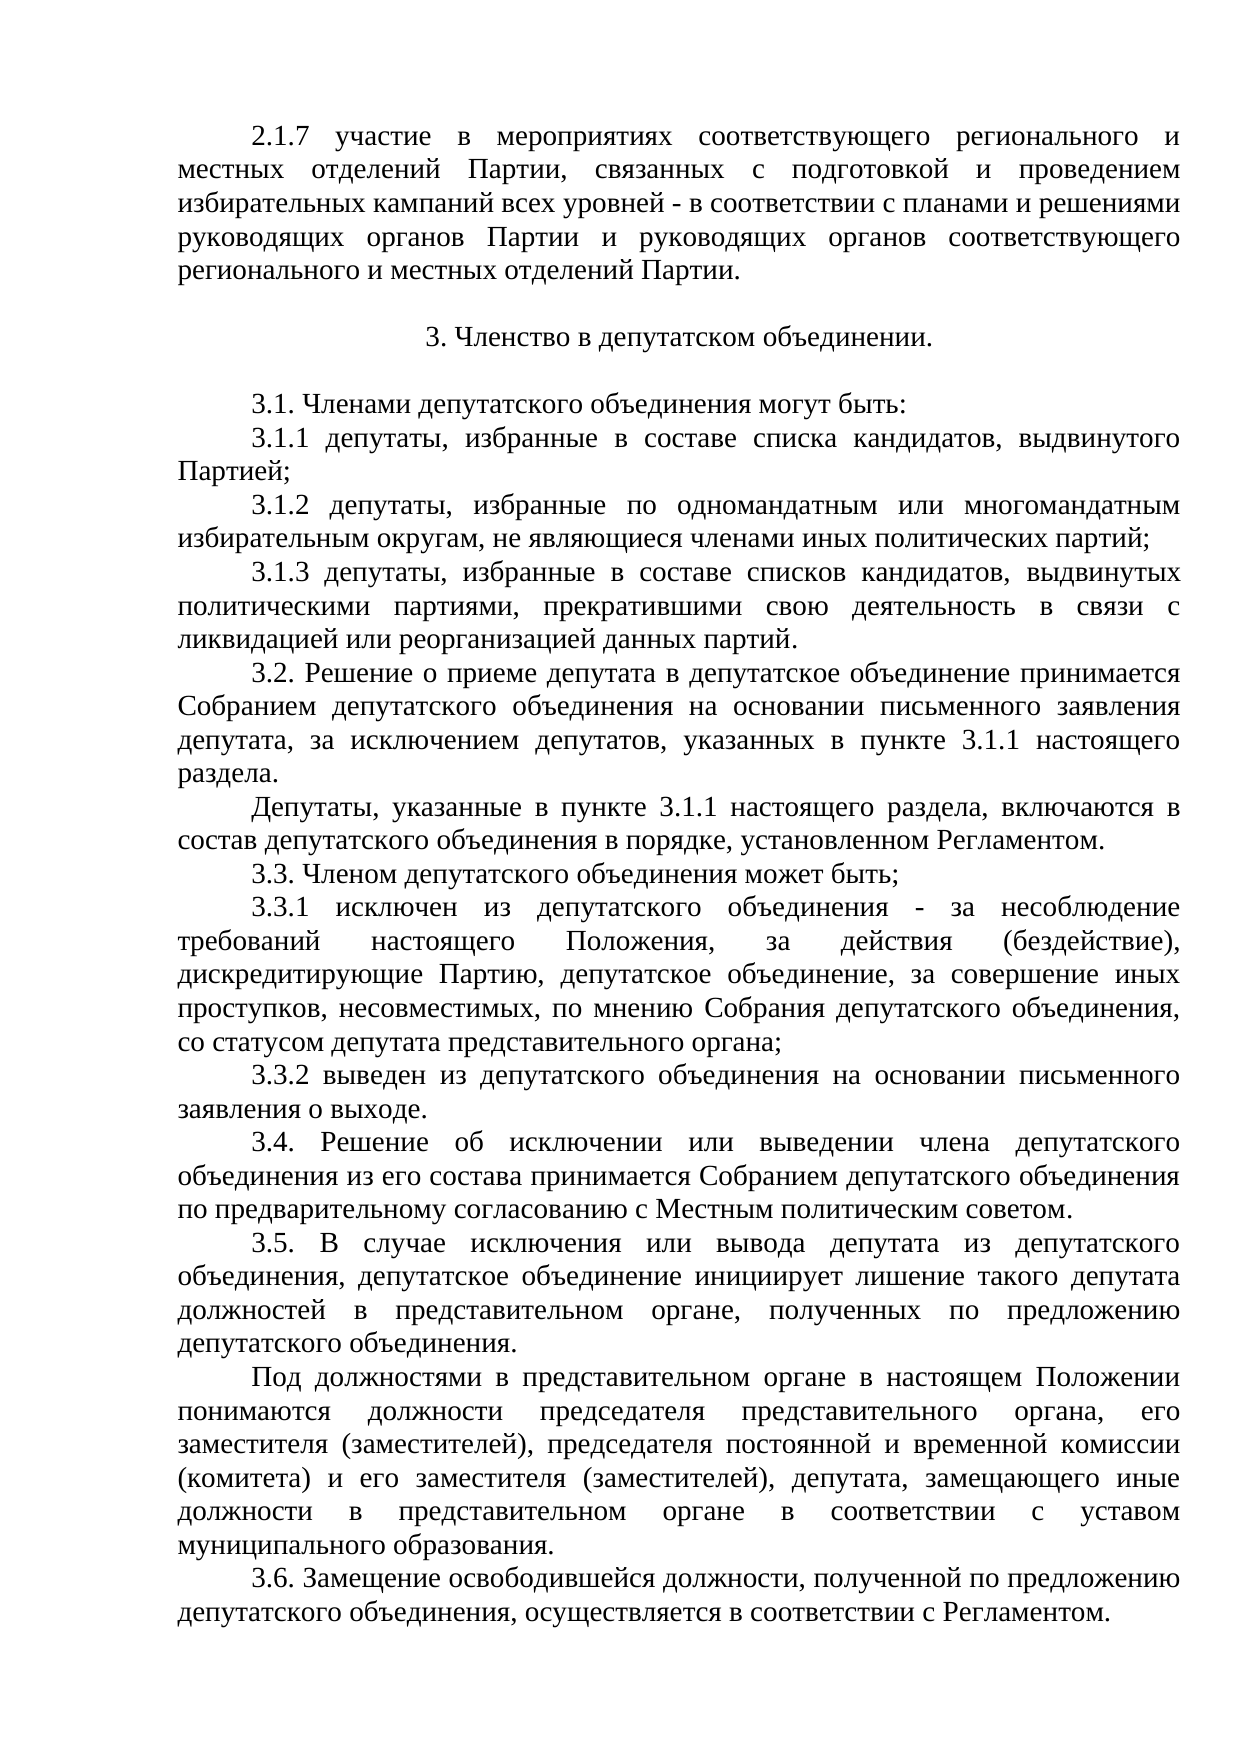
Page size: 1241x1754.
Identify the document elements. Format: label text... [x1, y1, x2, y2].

text 3.3. Членом депутатского объединения может быть; [177, 856, 1181, 889]
text Депутаты, указанные в пункте 3.1.1 настоящего раздела, включаются в состав депутатского объединения в порядке, установленном Регламентом. [177, 789, 1181, 856]
text 3.5. В случае исключения или вывода депутата из депутатского объединения, депутатское объединение инициирует лишение такого депутата должностей в представительном органе, полученных по предложению депутатского объединения. [177, 1225, 1181, 1359]
text 3.6. Замещение освободившейся должности, полученной по предложению депутатского объединения, осуществляется в соответствии с Регламентом. [177, 1560, 1181, 1627]
text 2.1.7 участие в мероприятиях соответствующего регионального и местных отделений Партии, связанных с подготовкой и проведением избирательных кампаний всех уровней - в соответствии с планами и решениями руководящих органов Партии и руководящих органов соответствующего регионального и местных отделений Партии. [177, 118, 1181, 286]
text 3. Членство в депутатском объединении. [177, 319, 1181, 353]
text 3.1.2 депутаты, избранные по одномандатным или многомандатным избирательным округам, не являющиеся членами иных политических партий; [177, 487, 1181, 554]
text 3.1.1 депутаты, избранные в составе списка кандидатов, выдвинутого Партией; [177, 420, 1181, 487]
text 3.3.2 выведен из депутатского объединения на основании письменного заявления о выходе. [177, 1057, 1181, 1124]
text 3.2. Решение о приеме депутата в депутатское объединение принимается Собранием депутатского объединения на основании письменного заявления депутата, за исключением депутатов, указанных в пункте 3.1.1 настоящего раздела. [177, 655, 1181, 789]
text 3.1.3 депутаты, избранные в составе списков кандидатов, выдвинутых политическими партиями, прекратившими свою деятельность в связи с ликвидацией или реорганизацией данных партий. [177, 554, 1181, 655]
text 3.1. Членами депутатского объединения могут быть: [177, 386, 1181, 420]
text 3.3.1 исключен из депутатского объединения - за несоблюдение требований настоящего Положения, за действия (бездействие), дискредитирующие Партию, депутатское объединение, за совершение иных проступков, несовместимых, по мнению Собрания депутатского объединения, со статусом депутата представительного органа; [177, 889, 1181, 1057]
text Под должностями в представительном органе в настоящем Положении понимаются должности председателя представительного органа, его заместителя (заместителей), председателя постоянной и временной комиссии (комитета) и его заместителя (заместителей), депутата, замещающего иные должности в представительном органе в соответствии с уставом муниципального образования. [177, 1359, 1181, 1560]
text 3.4. Решение об исключении или выведении члена депутатского объединения из его состава принимается Собранием депутатского объединения по предварительному согласованию с Местным политическим советом. [177, 1124, 1181, 1225]
